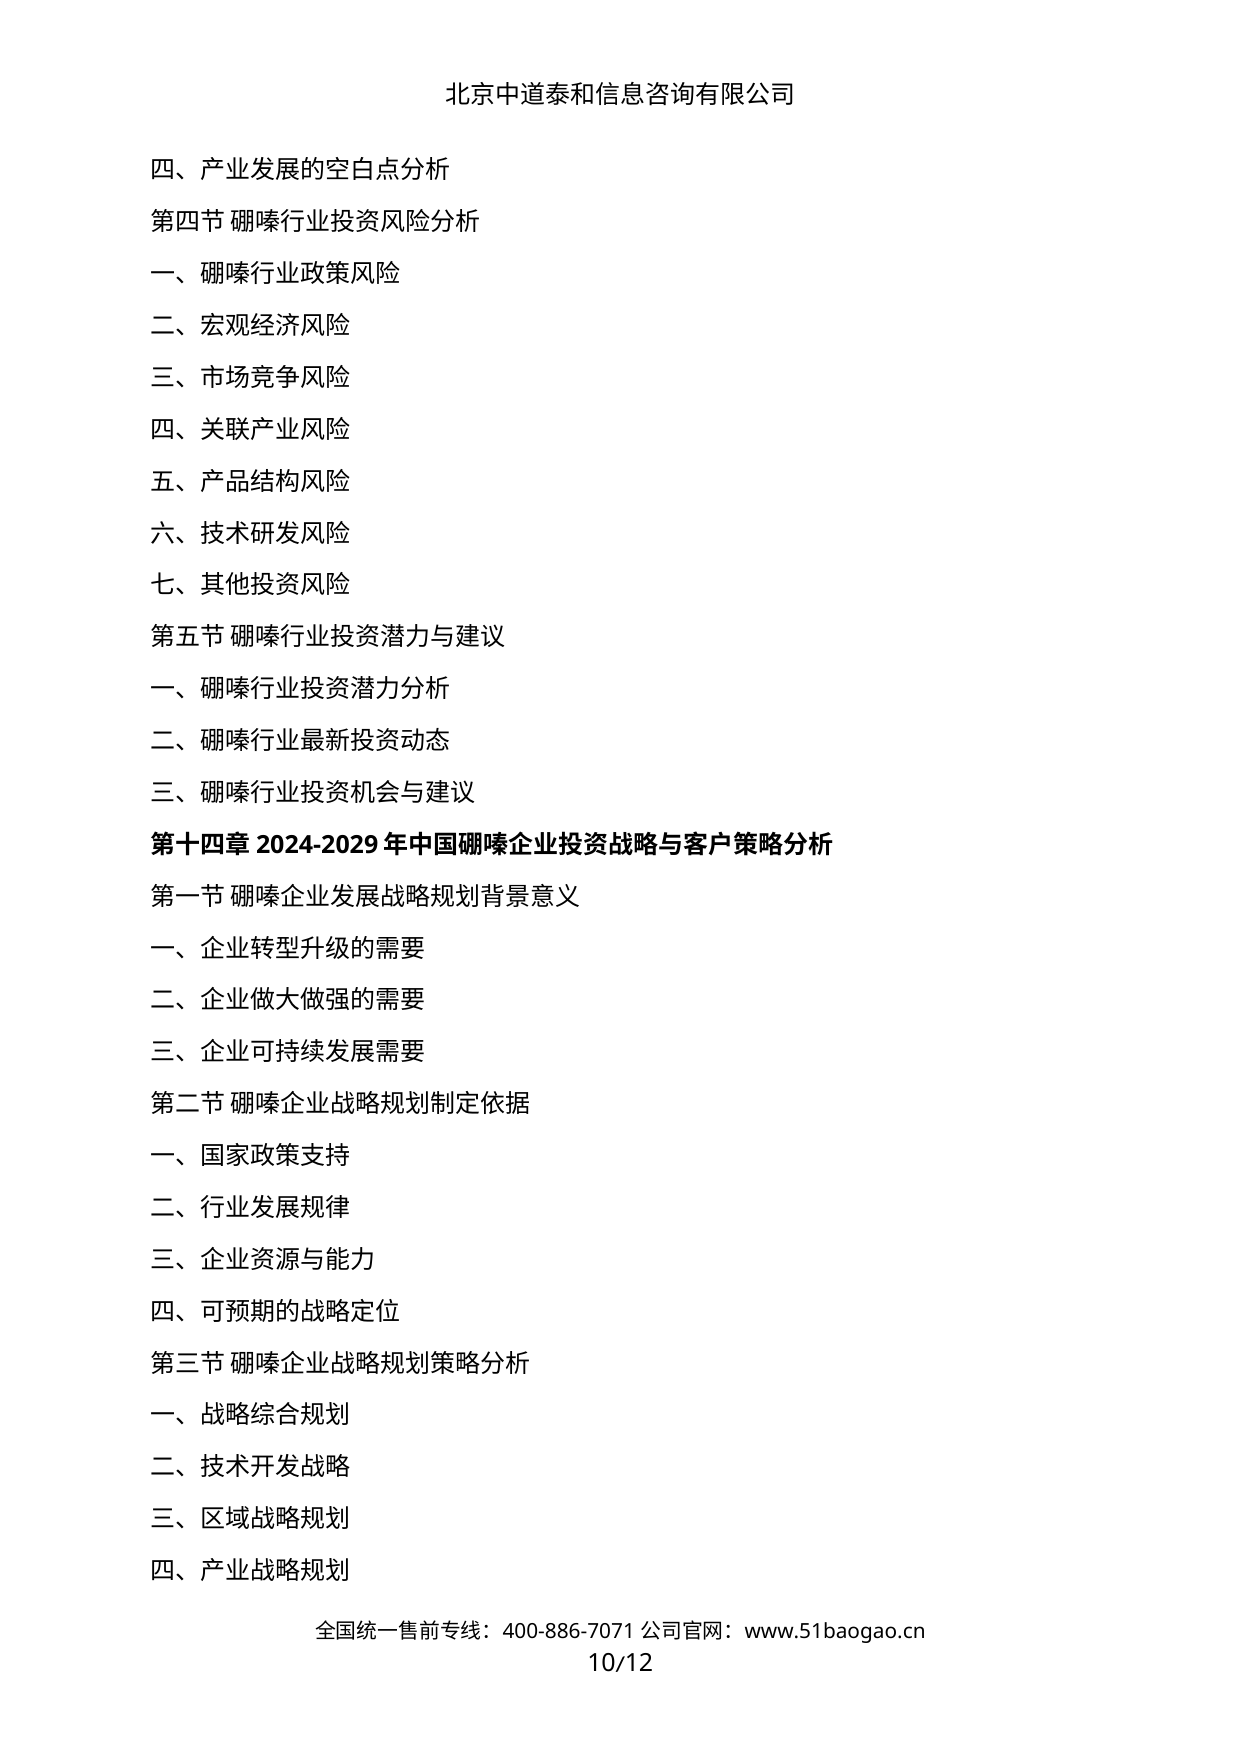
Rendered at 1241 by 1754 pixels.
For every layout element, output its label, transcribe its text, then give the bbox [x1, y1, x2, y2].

text 第三节 硼嗪企业战略规划策略分析 [150, 1343, 1090, 1379]
text 二、企业做大做强的需要 [150, 980, 1090, 1016]
text 七、其他投资风险 [150, 565, 1090, 601]
text 第十四章 2024-2029年中国硼嗪企业投资战略与客户策略分析 [150, 824, 1090, 861]
text 二、硼嗪行业最新投资动态 [150, 721, 1090, 757]
text 四、关联产业风险 [150, 409, 1090, 446]
text 第二节 硼嗪企业战略规划制定依据 [150, 1084, 1090, 1120]
text 二、行业发展规律 [150, 1187, 1090, 1224]
text 第五节 硼嗪行业投资潜力与建议 [150, 617, 1090, 653]
text 第四节 硼嗪行业投资风险分析 [150, 202, 1090, 238]
text 二、宏观经济风险 [150, 306, 1090, 342]
text 三、市场竞争风险 [150, 357, 1090, 394]
text 三、区域战略规划 [150, 1499, 1090, 1535]
text 四、产业发展的空白点分析 [150, 150, 1090, 186]
text 五、产品结构风险 [150, 461, 1090, 497]
text 六、技术研发风险 [150, 513, 1090, 549]
text 三、企业资源与能力 [150, 1239, 1090, 1276]
text 三、硼嗪行业投资机会与建议 [150, 772, 1090, 809]
text 一、企业转型升级的需要 [150, 928, 1090, 964]
text 一、战略综合规划 [150, 1395, 1090, 1431]
text 一、硼嗪行业政策风险 [150, 254, 1090, 290]
text 一、硼嗪行业投资潜力分析 [150, 669, 1090, 705]
text 四、可预期的战略定位 [150, 1291, 1090, 1327]
text 二、技术开发战略 [150, 1447, 1090, 1483]
text 三、企业可持续发展需要 [150, 1032, 1090, 1068]
text 四、产业战略规划 [150, 1551, 1090, 1587]
text 第一节 硼嗪企业发展战略规划背景意义 [150, 876, 1090, 912]
text 一、国家政策支持 [150, 1136, 1090, 1172]
